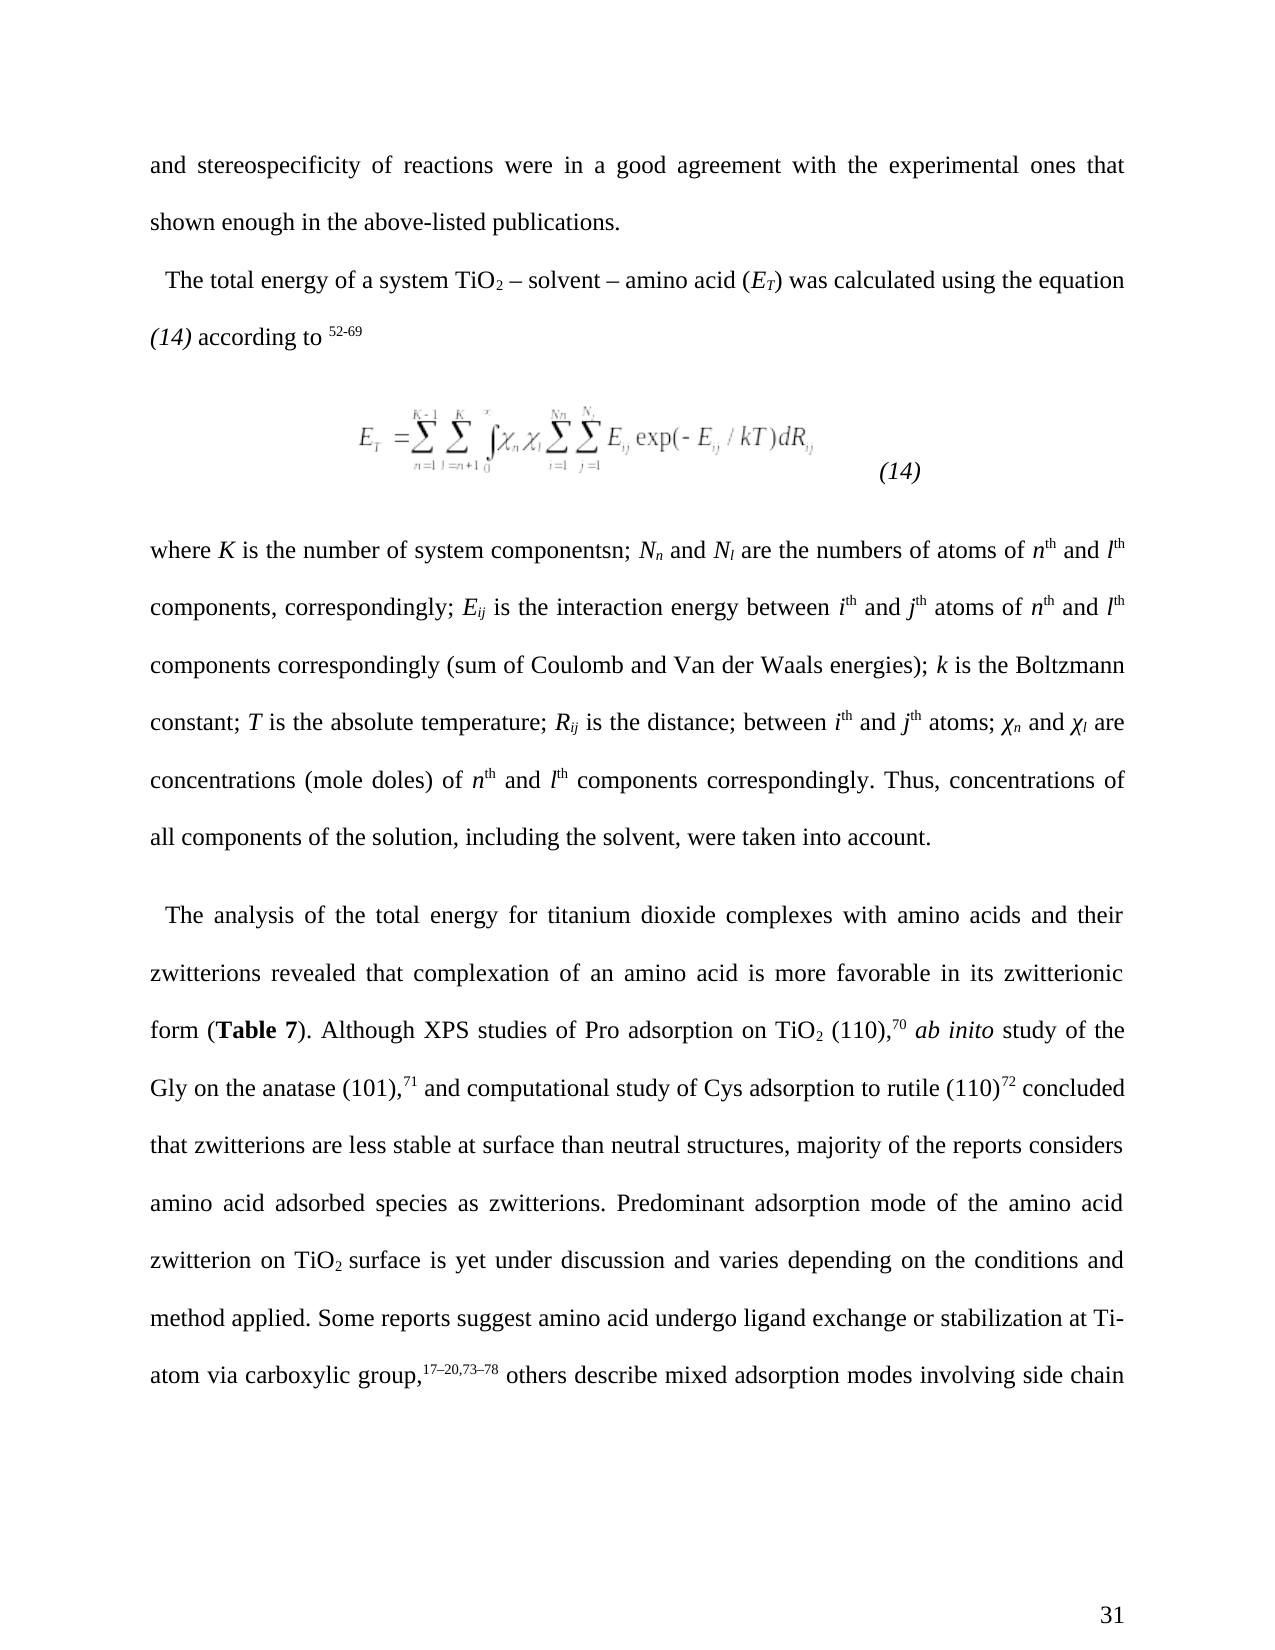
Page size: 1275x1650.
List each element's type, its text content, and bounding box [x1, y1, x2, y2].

text The total energy of a system TiO2 – solvent – amino acid (ET) was calculated using the equation (14) according to 52-69 [150, 265, 1125, 351]
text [150, 901, 1125, 1389]
text (14) [150, 401, 1125, 485]
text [150, 150, 1125, 236]
text where K is the number of system componentsn; Nn and Nl are the numbers of atoms of nth and lth components, correspondingly; Eij is the interaction energy between ith and jth atoms of nth and lth components correspondingly (sum of Coulomb and Van der Waals energies); k is the Boltzmann constant; T is the absolute temperature; Rij is the distance; between ith and jth atoms; χn and χl are concentrations (mole doles) of nth and lth components correspondingly. Thus, concentrations of all components of the solution, including the solvent, were taken into account. [150, 535, 1125, 851]
